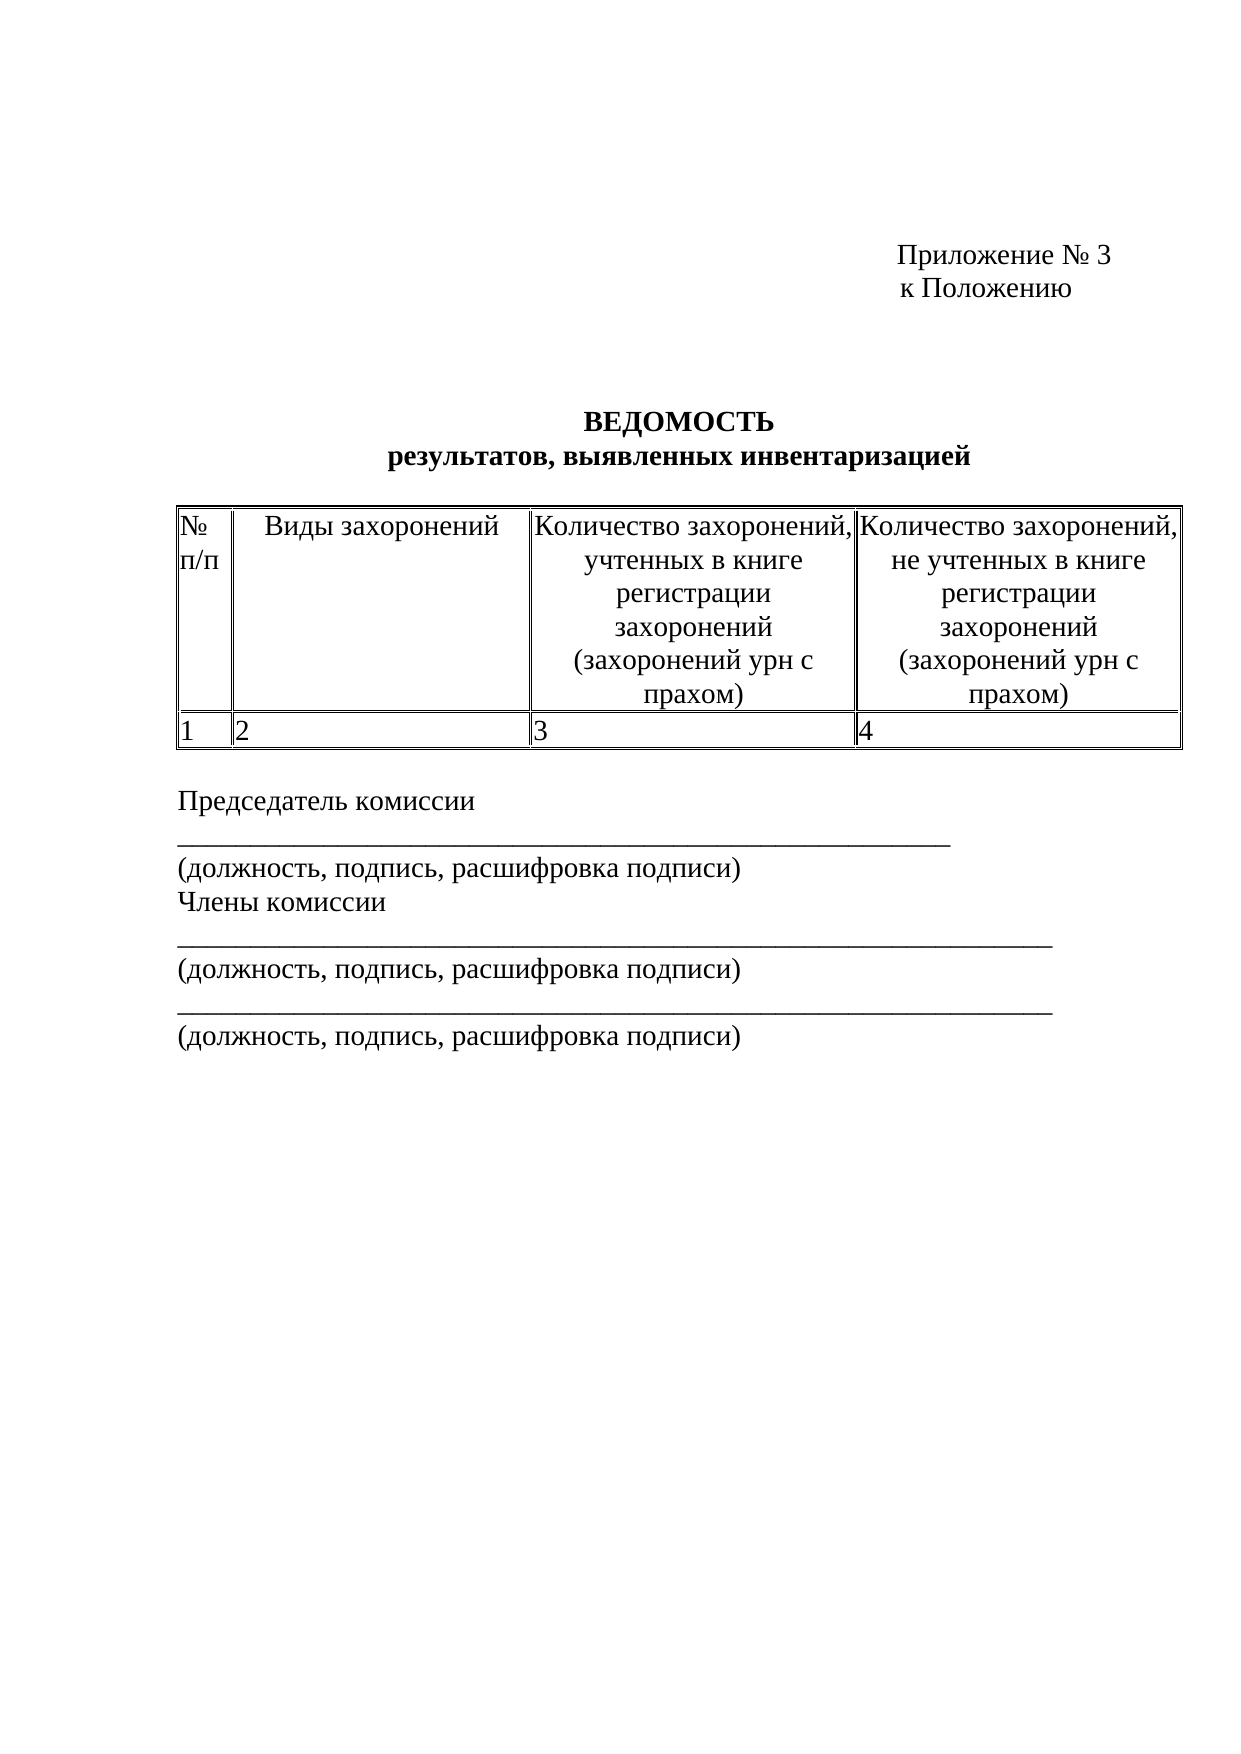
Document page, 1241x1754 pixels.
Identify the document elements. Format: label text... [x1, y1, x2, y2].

table_header № п/п [179, 509, 232, 709]
table_cell 3 [531, 710, 856, 746]
text (должность, подпись, расшифровка подписи) [177, 1018, 1181, 1051]
table_header Количество захоронений, учтенных в книге регистрации захоронений (захоронений урн с прахом) [531, 507, 856, 709]
text к Положению [827, 270, 1181, 304]
text Председатель комиссии _____________________________________________________ [177, 783, 1181, 850]
text ____________________________________________________________ [177, 984, 1181, 1018]
text (должность, подпись, расшифровка подписи) [177, 951, 1181, 984]
table_cell 4 [856, 710, 1180, 746]
text ВЕДОМОСТЬ [177, 404, 1181, 438]
text результатов, выявленных инвентаризацией [177, 438, 1181, 472]
text Приложение № 3 [177, 237, 1181, 270]
text (должность, подпись, расшифровка подписи) [177, 850, 1181, 884]
table_header Виды захоронений [233, 509, 531, 709]
table_cell 2 [233, 713, 531, 746]
table_cell 1 [179, 710, 232, 746]
text Члены комиссии ____________________________________________________________ [177, 884, 1181, 951]
table_header Количество захоронений, не учтенных в книге регистрации захоронений (захоронений урн с прахом) [856, 509, 1180, 709]
